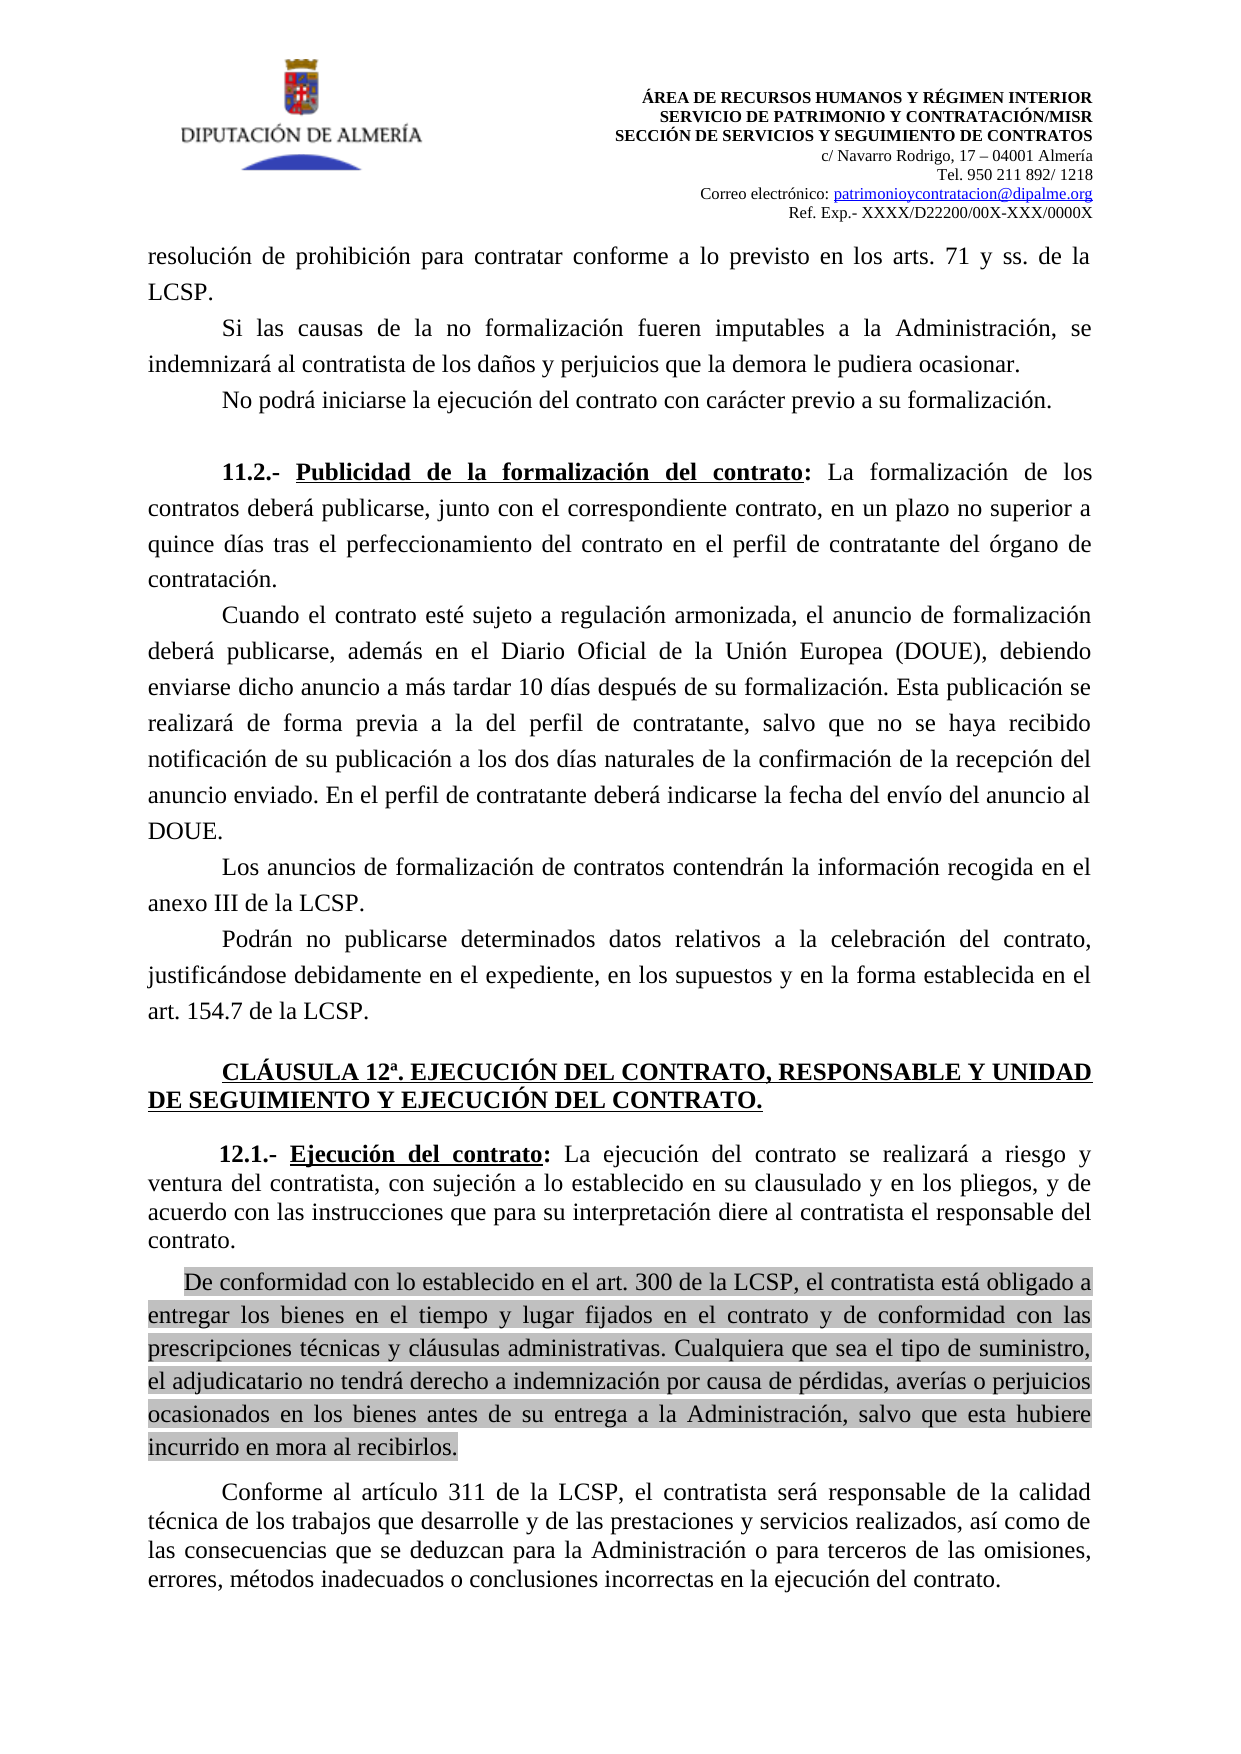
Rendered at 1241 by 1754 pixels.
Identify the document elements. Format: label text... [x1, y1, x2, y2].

picture [181, 59, 424, 172]
text Conforme al artículo 311 de la LCSP, el contratista será responsable de la calidad técnica de los trabajos que desarrolle y de las prestaciones y servicios realizados, así como de las consecuencias que se deduzcan para la Administración o para terceros de las omisiones, errores, métodos inadecuados o conclusiones incorrectas en la ejecución del contrato. [148, 1477, 1092, 1592]
text De conformidad con lo establecido en el art. 300 de la LCSP, el contratista está obligado a entregar los bienes en el tiempo y lugar fijados en el contrato y de conformidad con las prescripciones técnicas y cláusulas administrativas. Cualquiera que sea el tipo de suministro, el adjudicatario no tendrá derecho a indemnización por causa de pérdidas, averías o perjuicios ocasionados en los bienes antes de su entrega a la Administración, salvo que esta hubiere incurrido en mora al recibirlos. [148, 1428, 1092, 1461]
text De conformidad con lo establecido en el art. 300 de la LCSP, el contratista está obligado a entregar los bienes en el tiempo y lugar fijados en el contrato y de conformidad con las prescripciones técnicas y cláusulas administrativas. Cualquiera que sea el tipo de suministro, el adjudicatario no tendrá derecho a indemnización por causa de pérdidas, averías o perjuicios ocasionados en los bienes antes de su entrega a la Administración, salvo que esta hubiere incurrido en mora al recibirlos. [148, 1267, 1092, 1300]
text Si las causas de la no formalización fueren imputables a la Administración, se indemnizará al contratista de los daños y perjuicios que la demora le pudiera ocasionar. [148, 313, 1092, 378]
text Cuando el contrato esté sujeto a regulación armonizada, el anuncio de formalización deberá publicarse, además en el Diario Oficial de la Unión Europea (DOUE), debiendo enviarse dicho anuncio a más tardar 10 días después de su formalización. Esta publicación se realizará de forma previa a la del perfil de contratante, salvo que no se haya recibido notificación de su publicación a los dos días naturales de la confirmación de la recepción del anuncio enviado. En el perfil de contratante deberá indicarse la fecha del envío del anuncio al DOUE. [148, 601, 1092, 845]
text CLÁUSULA 12ª. EJECUCIÓN DEL CONTRATO, RESPONSABLE Y UNIDAD DE SEGUIMIENTO Y EJECUCIÓN DEL CONTRATO. [148, 1057, 1092, 1114]
text Los anuncios de formalización de contratos contendrán la información recogida en el anexo III de la LCSP. [148, 852, 1092, 917]
text 11.2.- Publicidad de la formalización del contrato: La formalización de los contratos deberá publicarse, junto con el correspondiente contrato, en un plazo no superior a quince días tras el perfeccionamiento del contrato en el perfil de contratante del órgano de contratación. [148, 457, 1092, 593]
text No podrá iniciarse la ejecución del contrato con carácter previo a su formalización. [148, 385, 1092, 414]
text Podrán no publicarse determinados datos relativos a la celebración del contrato, justificándose debidamente en el expediente, en los supuestos y en la forma establecida en el art. 154.7 de la LCSP. [148, 924, 1092, 1024]
text 12.1.- Ejecución del contrato: La ejecución del contrato se realizará a riesgo y ventura del contratista, con sujeción a lo establecido en su clausulado y en los pliegos, y de acuerdo con las instrucciones que para su interpretación diere al contratista el responsable del contrato. [148, 1139, 1092, 1254]
